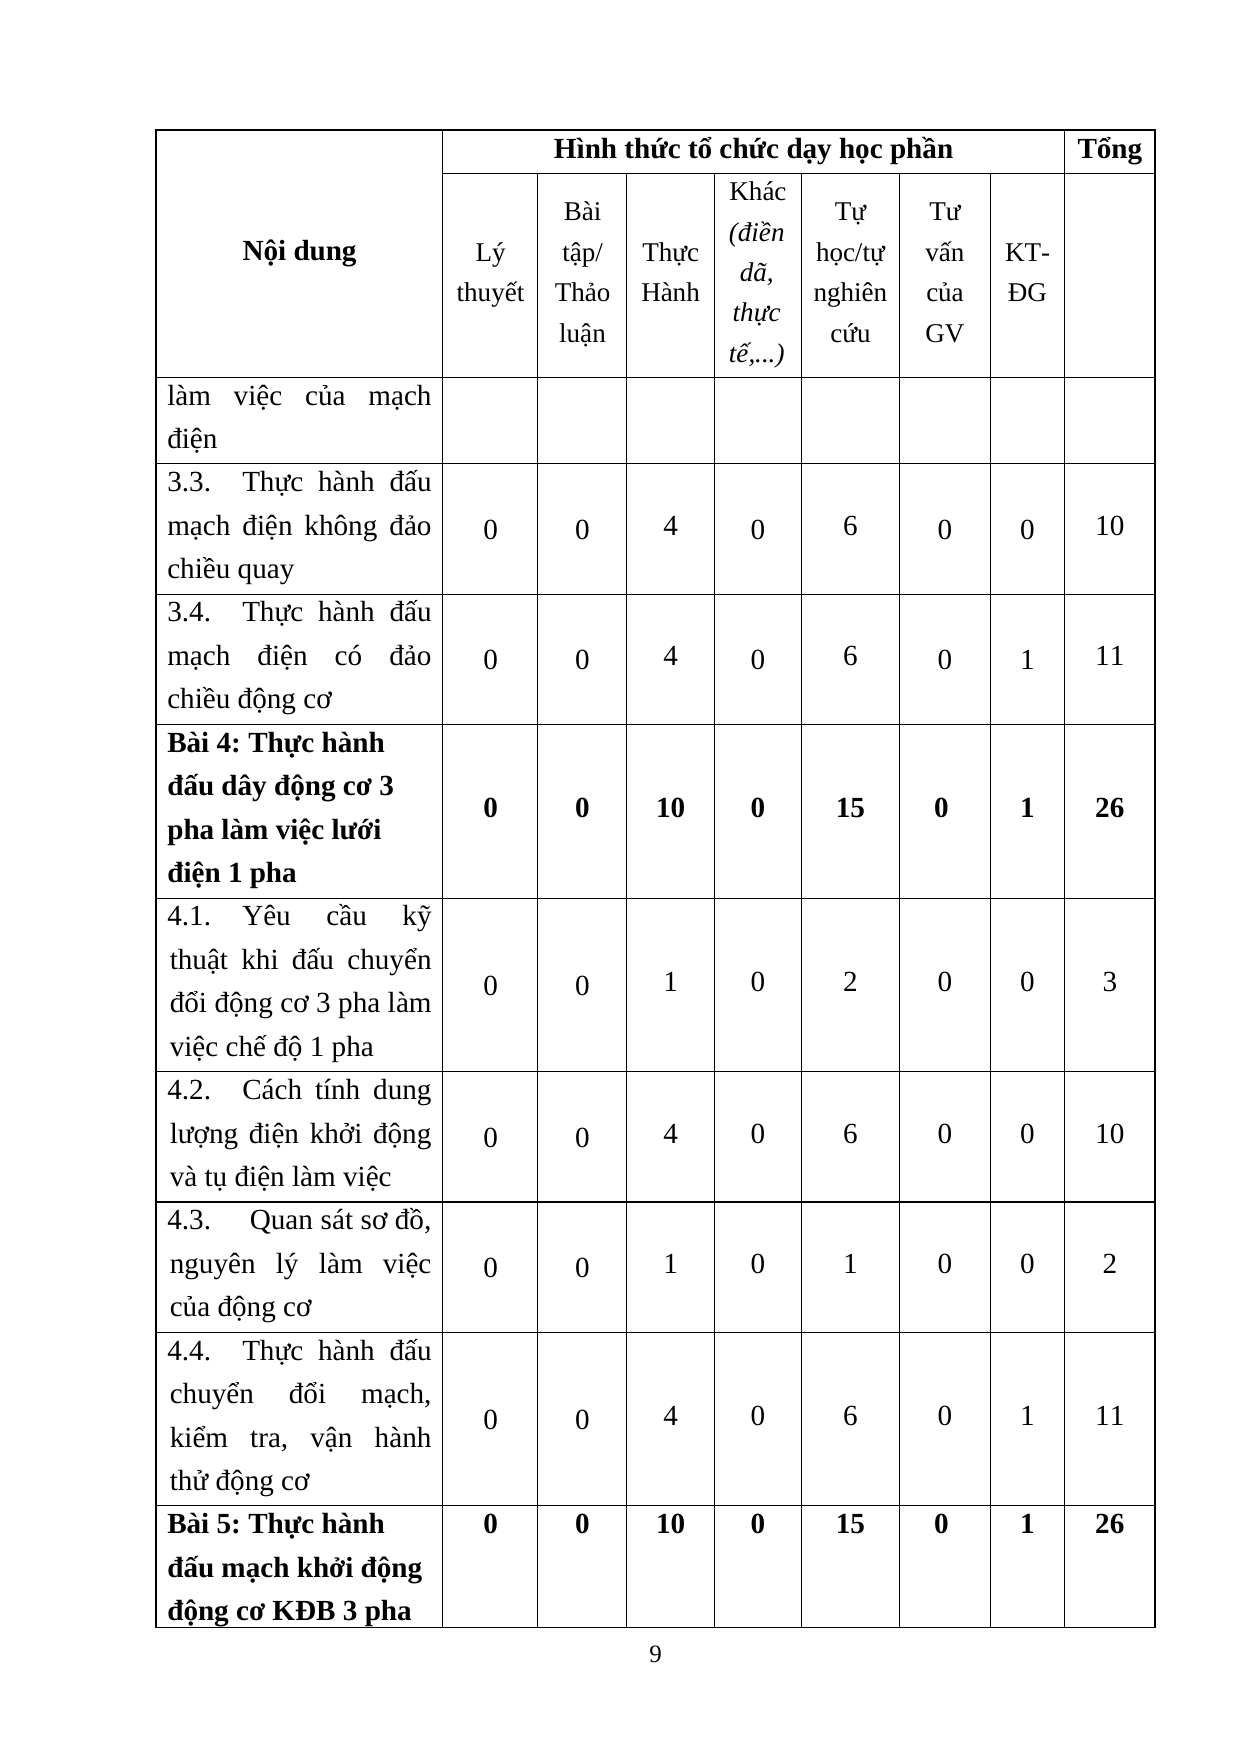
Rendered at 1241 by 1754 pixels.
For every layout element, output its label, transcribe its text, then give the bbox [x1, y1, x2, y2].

table_cell 0 [715, 725, 801, 897]
table_cell 0 [900, 1333, 990, 1505]
table_cell 3 [1065, 378, 1154, 463]
table_cell Quan sát sơ đồ, nguyên lý làm việc của động cơ [157, 1203, 442, 1332]
table_cell 4 [627, 1333, 714, 1505]
table_cell Cách tính dung lượng điện khởi động và tụ điện làm việc [157, 1072, 442, 1201]
table_cell 0 [900, 1506, 990, 1627]
table_cell 4 [627, 1072, 714, 1201]
table_cell Thực hành đấu chuyển đổi mạch, kiểm tra, vận hành thử động cơ [157, 1333, 442, 1505]
table_cell 1 [627, 378, 714, 463]
table_cell 10 [627, 725, 714, 897]
table_cell Yêu cầu kỹ thuật khi đấu chuyển đổi động cơ 3 pha làm việc chế độ 1 pha [157, 899, 442, 1071]
table_cell 0 [538, 1506, 626, 1627]
table_cell 0 [538, 1203, 626, 1332]
table_cell 26 [1065, 1506, 1154, 1627]
table_cell 6 [802, 595, 899, 724]
table_cell 0 [443, 899, 537, 1071]
table_cell KT-ĐG [991, 174, 1064, 377]
table_cell Khác (điền dã, thực tế,...) [715, 174, 801, 377]
table_cell 0 [715, 464, 801, 593]
table_cell 0 [900, 464, 990, 593]
table_cell 0 [443, 464, 537, 593]
table_cell Bài tập/ Thảo luận [538, 174, 626, 377]
table_cell 0 [443, 725, 537, 897]
table_cell 0 [715, 378, 801, 463]
table_cell 0 [715, 899, 801, 1071]
table_cell 0 [538, 1072, 626, 1201]
table_header Tổng [1065, 131, 1154, 173]
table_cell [157, 1506, 442, 1627]
table_cell 1 [991, 1333, 1064, 1505]
table_cell 0 [900, 1203, 990, 1332]
table_cell 1 [991, 595, 1064, 724]
table_cell 0 [538, 595, 626, 724]
table_cell 0 [715, 1506, 801, 1627]
table_cell Thực Hành [627, 174, 714, 377]
table_cell 0 [538, 899, 626, 1071]
table_cell [1065, 174, 1154, 377]
table_cell 0 [900, 725, 990, 897]
table_cell 10 [627, 1506, 714, 1627]
table_cell Bài 4: Thực hành đấu dây động cơ 3 pha làm việc lưới điện 1 pha [157, 725, 442, 897]
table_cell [157, 378, 442, 463]
table_cell 0 [538, 464, 626, 593]
table_cell Thực hành đấu mạch điện có đảo chiều động cơ [157, 595, 442, 724]
table_cell 0 [900, 899, 990, 1071]
table_cell Thực hành đấu mạch điện không đảo chiều quay [157, 464, 442, 593]
table_cell 0 [538, 725, 626, 897]
table_cell 0 [443, 1506, 537, 1627]
table_cell Tư vấn của GV [900, 174, 990, 377]
table_cell 0 [991, 464, 1064, 593]
table_cell 6 [802, 1072, 899, 1201]
table_cell 0 [443, 378, 537, 463]
table_cell 1 [991, 1506, 1064, 1627]
table_cell 6 [802, 464, 899, 593]
table_cell 1 [627, 1203, 714, 1332]
table_cell 11 [1065, 595, 1154, 724]
table_cell 0 [715, 1333, 801, 1505]
table_cell 26 [1065, 725, 1154, 897]
table_cell 2 [802, 899, 899, 1071]
table_cell 10 [1065, 1072, 1154, 1201]
table_cell 0 [538, 378, 626, 463]
table_cell 0 [900, 595, 990, 724]
table_cell 0 [715, 595, 801, 724]
table_cell 0 [443, 1333, 537, 1505]
table_cell 2 [1065, 1203, 1154, 1332]
table_cell 0 [991, 899, 1064, 1071]
table_cell 4 [627, 464, 714, 593]
table_cell 3 [1065, 899, 1154, 1071]
table_cell 0 [900, 1072, 990, 1201]
table_cell 1 [627, 899, 714, 1071]
table_cell 0 [443, 595, 537, 724]
table_cell Lý thuyết [443, 174, 537, 377]
table_cell 0 [715, 1203, 801, 1332]
table_cell 0 [991, 378, 1064, 463]
table_cell 0 [900, 378, 990, 463]
table_cell 0 [538, 1333, 626, 1505]
table_cell 15 [802, 725, 899, 897]
table_cell 4 [627, 595, 714, 724]
table_cell 0 [715, 1072, 801, 1201]
table_cell 10 [1065, 464, 1154, 593]
table_cell 15 [802, 1506, 899, 1627]
table_cell 1 [991, 725, 1064, 897]
table_cell 2 [802, 378, 899, 463]
table_cell 6 [802, 1333, 899, 1505]
table_cell 0 [991, 1072, 1064, 1201]
table_header Hình thức tổ chức dạy học phần [443, 131, 1064, 173]
table_header Nội dung [157, 131, 442, 377]
table_cell 0 [443, 1072, 537, 1201]
table_cell 0 [991, 1203, 1064, 1332]
table_cell Tự học/tự nghiên cứu [802, 174, 899, 377]
table_cell 1 [802, 1203, 899, 1332]
table_cell 11 [1065, 1333, 1154, 1505]
table_cell 0 [443, 1203, 537, 1332]
